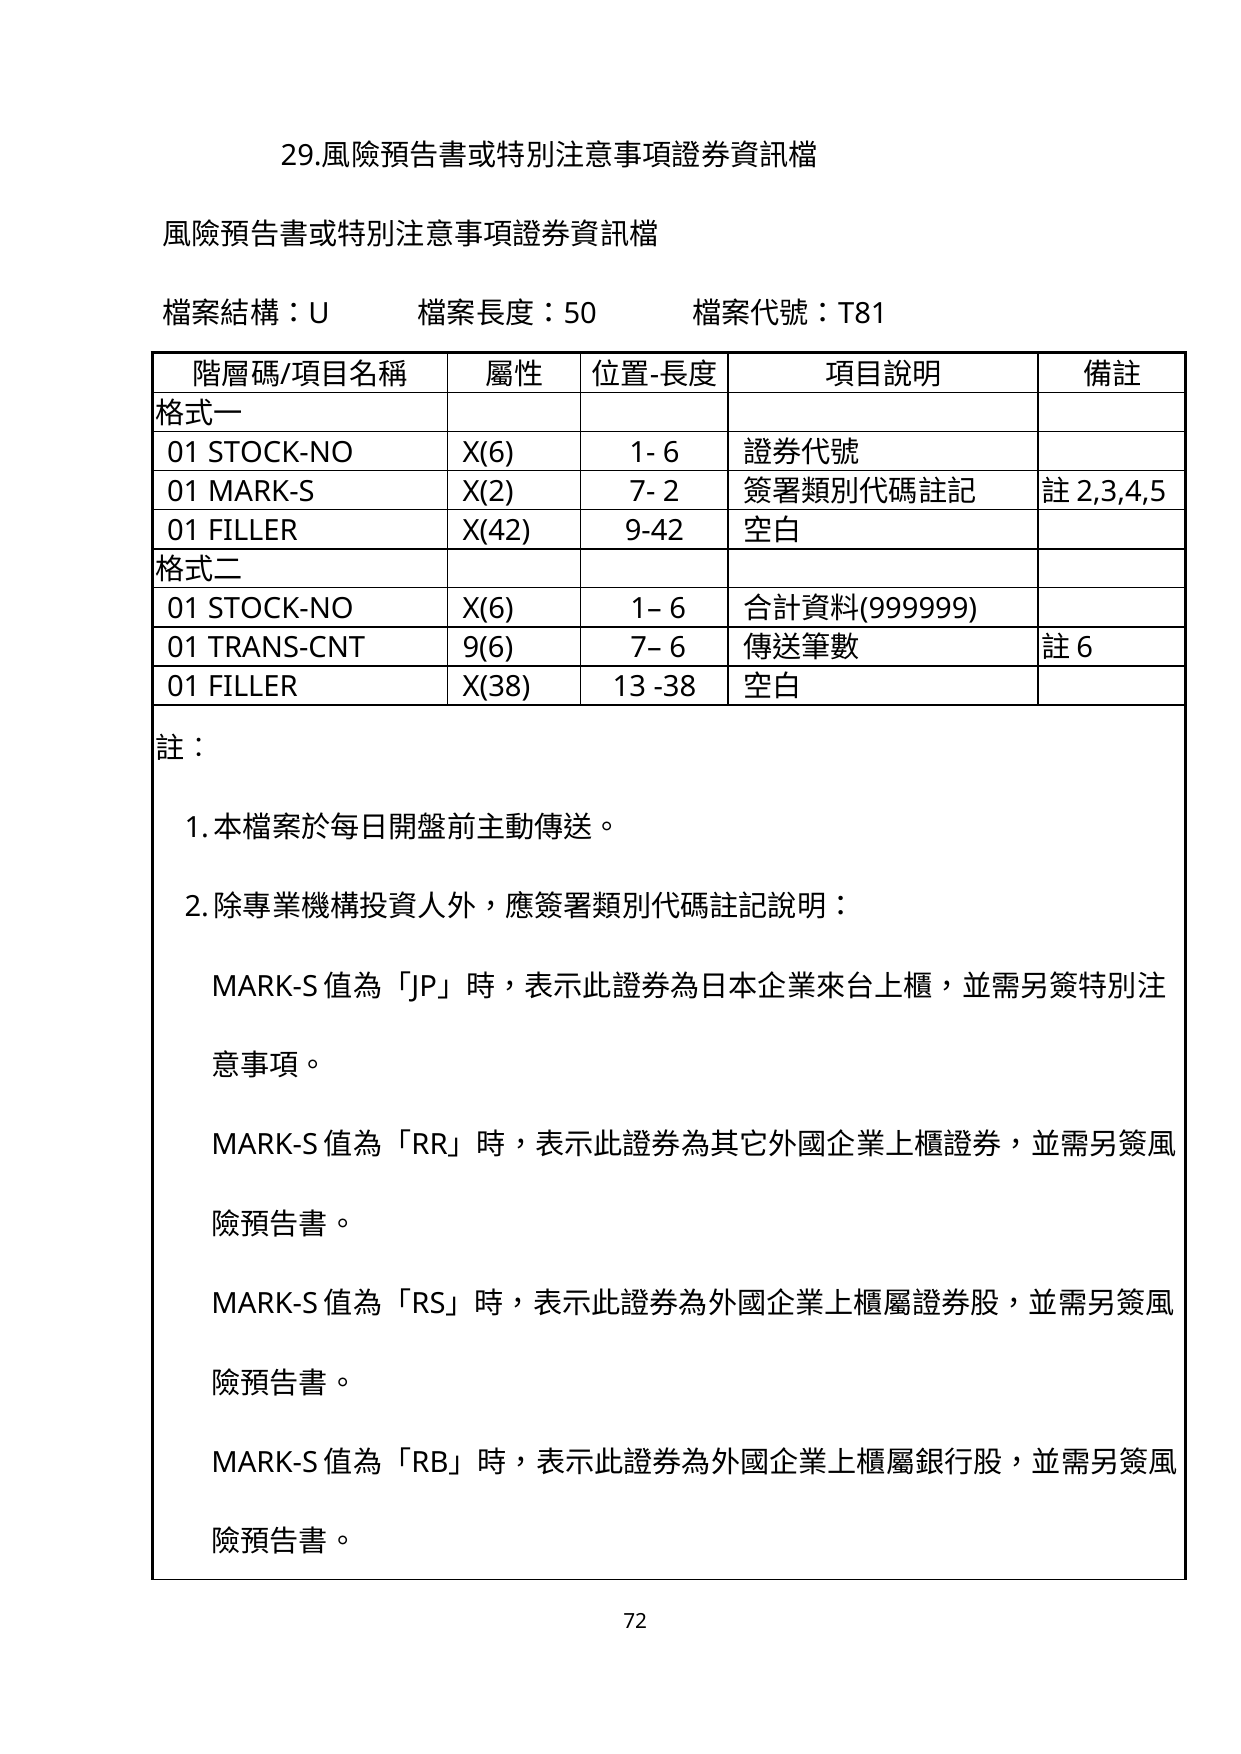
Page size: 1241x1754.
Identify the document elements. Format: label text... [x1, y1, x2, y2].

text 29.風險預告書或特別注意事項證券資訊檔 [148, 113, 1122, 192]
table_cell 合計資料(999999) [729, 588, 1037, 626]
table_cell 01 STOCK-NO [154, 588, 447, 626]
table_cell [1039, 432, 1184, 470]
table_cell 空白 [729, 667, 1037, 704]
table_cell [1039, 588, 1184, 626]
table_cell [1039, 667, 1184, 704]
table_cell [1039, 393, 1184, 431]
table_cell 01 MARK-S [154, 471, 447, 509]
table_cell X(6) [448, 588, 580, 626]
table_cell 格式二 [154, 550, 447, 587]
table_header 項目說明 [729, 354, 1037, 392]
table_cell 1– 6 [581, 588, 727, 626]
table_cell [1039, 550, 1184, 587]
table_cell [581, 550, 727, 587]
text 風險預告書或特別注意事項證券資訊檔 [162, 192, 1122, 272]
table_cell 9-42 [581, 510, 727, 548]
table_cell 證券代號 [729, 432, 1037, 470]
table_cell 註6 [1039, 628, 1184, 665]
table_cell 9(6) [448, 628, 580, 665]
table_header 屬性 [448, 354, 580, 392]
table_cell 01 TRANS-CNT [154, 628, 447, 665]
table_cell 01 FILLER [154, 667, 447, 704]
table_cell 傳送筆數 [729, 628, 1037, 665]
table_cell 簽署類別代碼註記 [729, 471, 1037, 509]
table_cell 空白 [729, 510, 1037, 548]
table_cell [448, 393, 580, 431]
table_header 備註 [1039, 354, 1184, 392]
table_cell 7– 6 [581, 628, 727, 665]
table_cell [581, 393, 727, 431]
table_cell 01 FILLER [154, 510, 447, 548]
table_header 位置-長度 [581, 354, 727, 392]
table_cell 7- 2 [581, 471, 727, 509]
table_header 階層碼/項目名稱 [154, 354, 447, 392]
table_cell [729, 393, 1037, 431]
table_cell [729, 550, 1037, 587]
table_cell 13 -38 [581, 667, 727, 704]
text 檔案結構：U 檔案長度：50 檔案代號：T81 [148, 272, 1122, 351]
table_cell X(38) [448, 667, 580, 704]
table_cell 註2,3,4,5 [1039, 471, 1184, 509]
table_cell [154, 706, 1184, 1579]
table_cell [1039, 510, 1184, 548]
table_cell 1- 6 [581, 432, 727, 470]
table_cell X(6) [448, 432, 580, 470]
table_cell X(2) [448, 471, 580, 509]
table_cell X(42) [448, 510, 580, 548]
table_cell [448, 550, 580, 587]
table_cell 01 STOCK-NO [154, 432, 447, 470]
table_cell 格式一 [154, 393, 447, 431]
